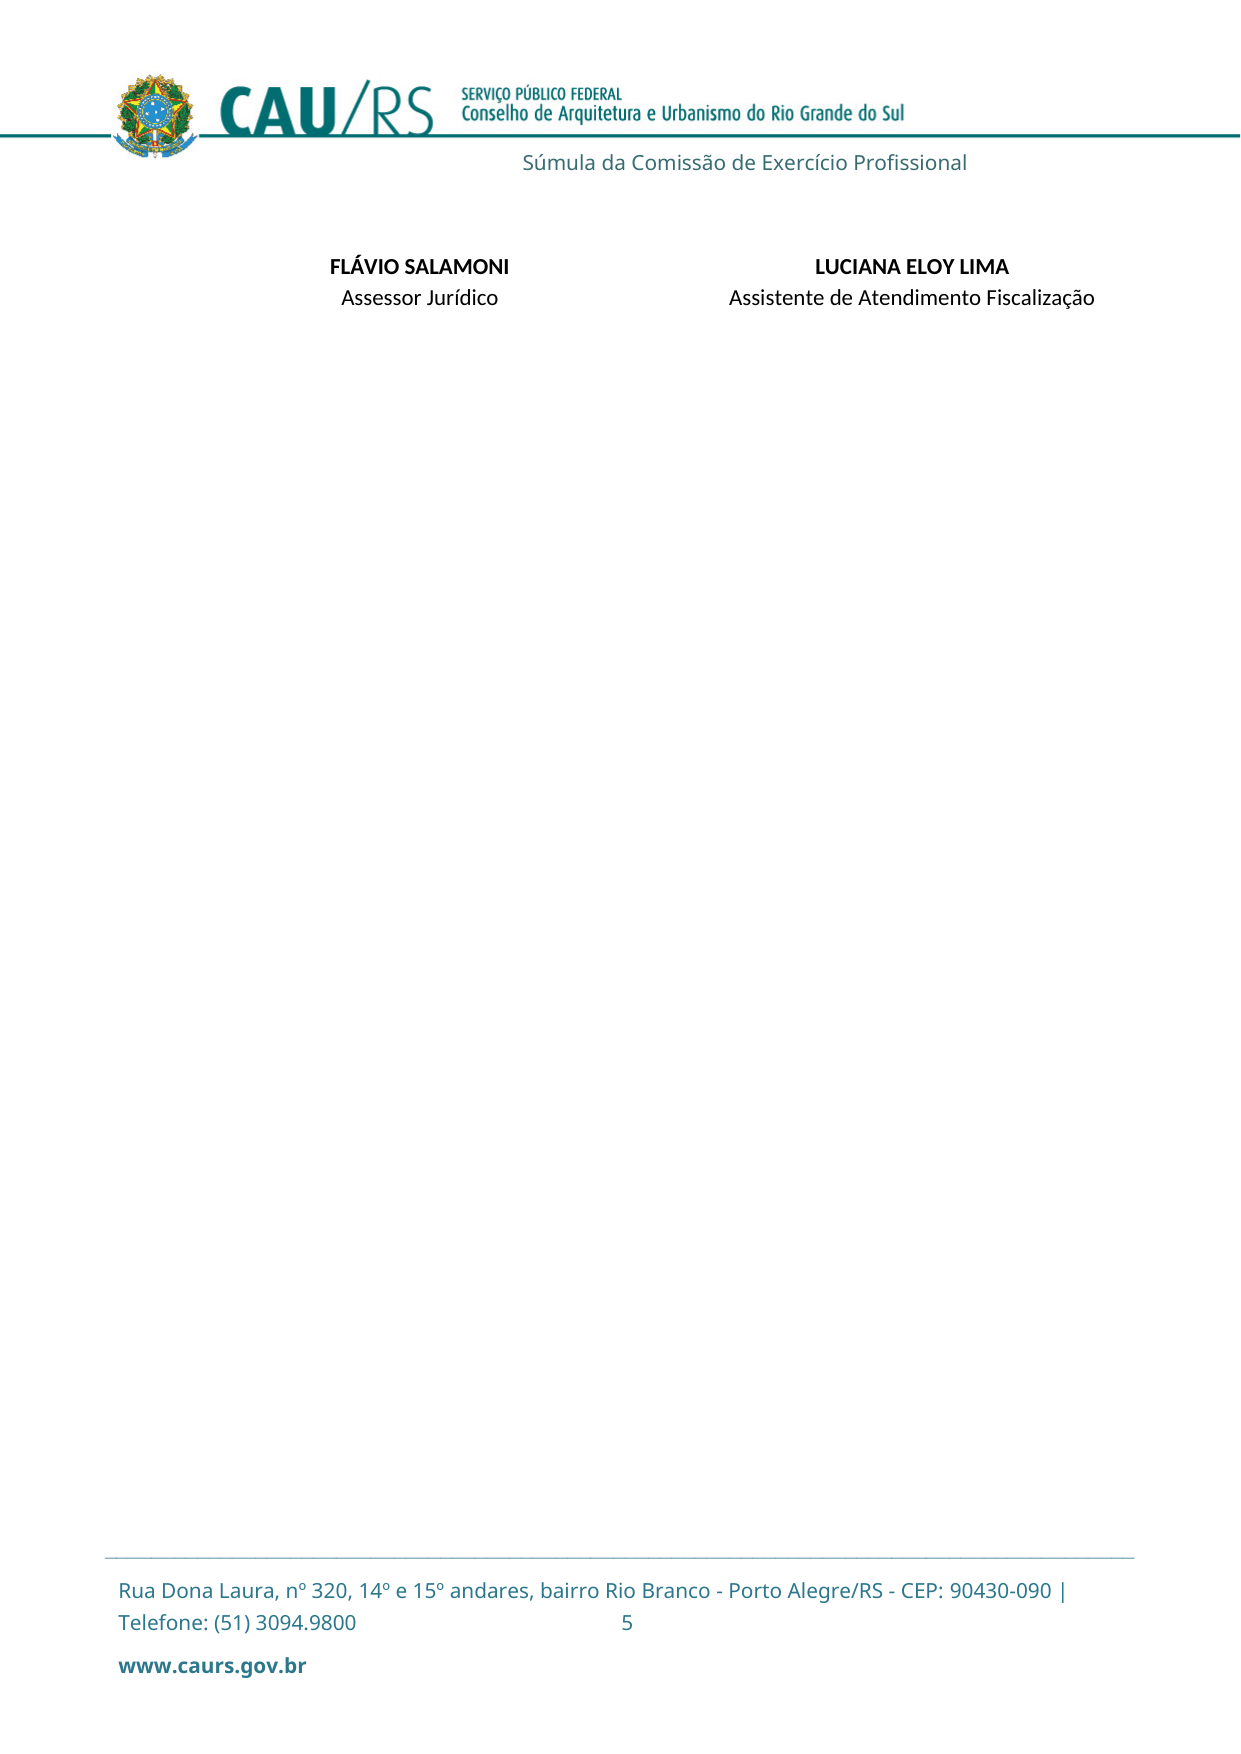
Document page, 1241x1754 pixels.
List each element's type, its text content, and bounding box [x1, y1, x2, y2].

picture [550, 160, 555, 169]
picture [557, 160, 562, 169]
table_cell RAQUEL DIAS COLL OLIVEIRA Gerente Técnica LUCIANA ELOY LIMA Assistente de Atendimento Fiscalização [662, 191, 1162, 411]
picture [877, 160, 884, 169]
picture [927, 160, 934, 169]
picture [661, 160, 666, 169]
picture [716, 160, 723, 169]
picture [838, 160, 845, 169]
picture [668, 160, 673, 169]
picture [941, 160, 946, 169]
table_cell ROBERTO LUIZ DECÓ Membro FLÁVIO SALAMONI Assessor Jurídico [177, 191, 662, 411]
picture [0, 8, 1241, 169]
picture [647, 160, 654, 169]
